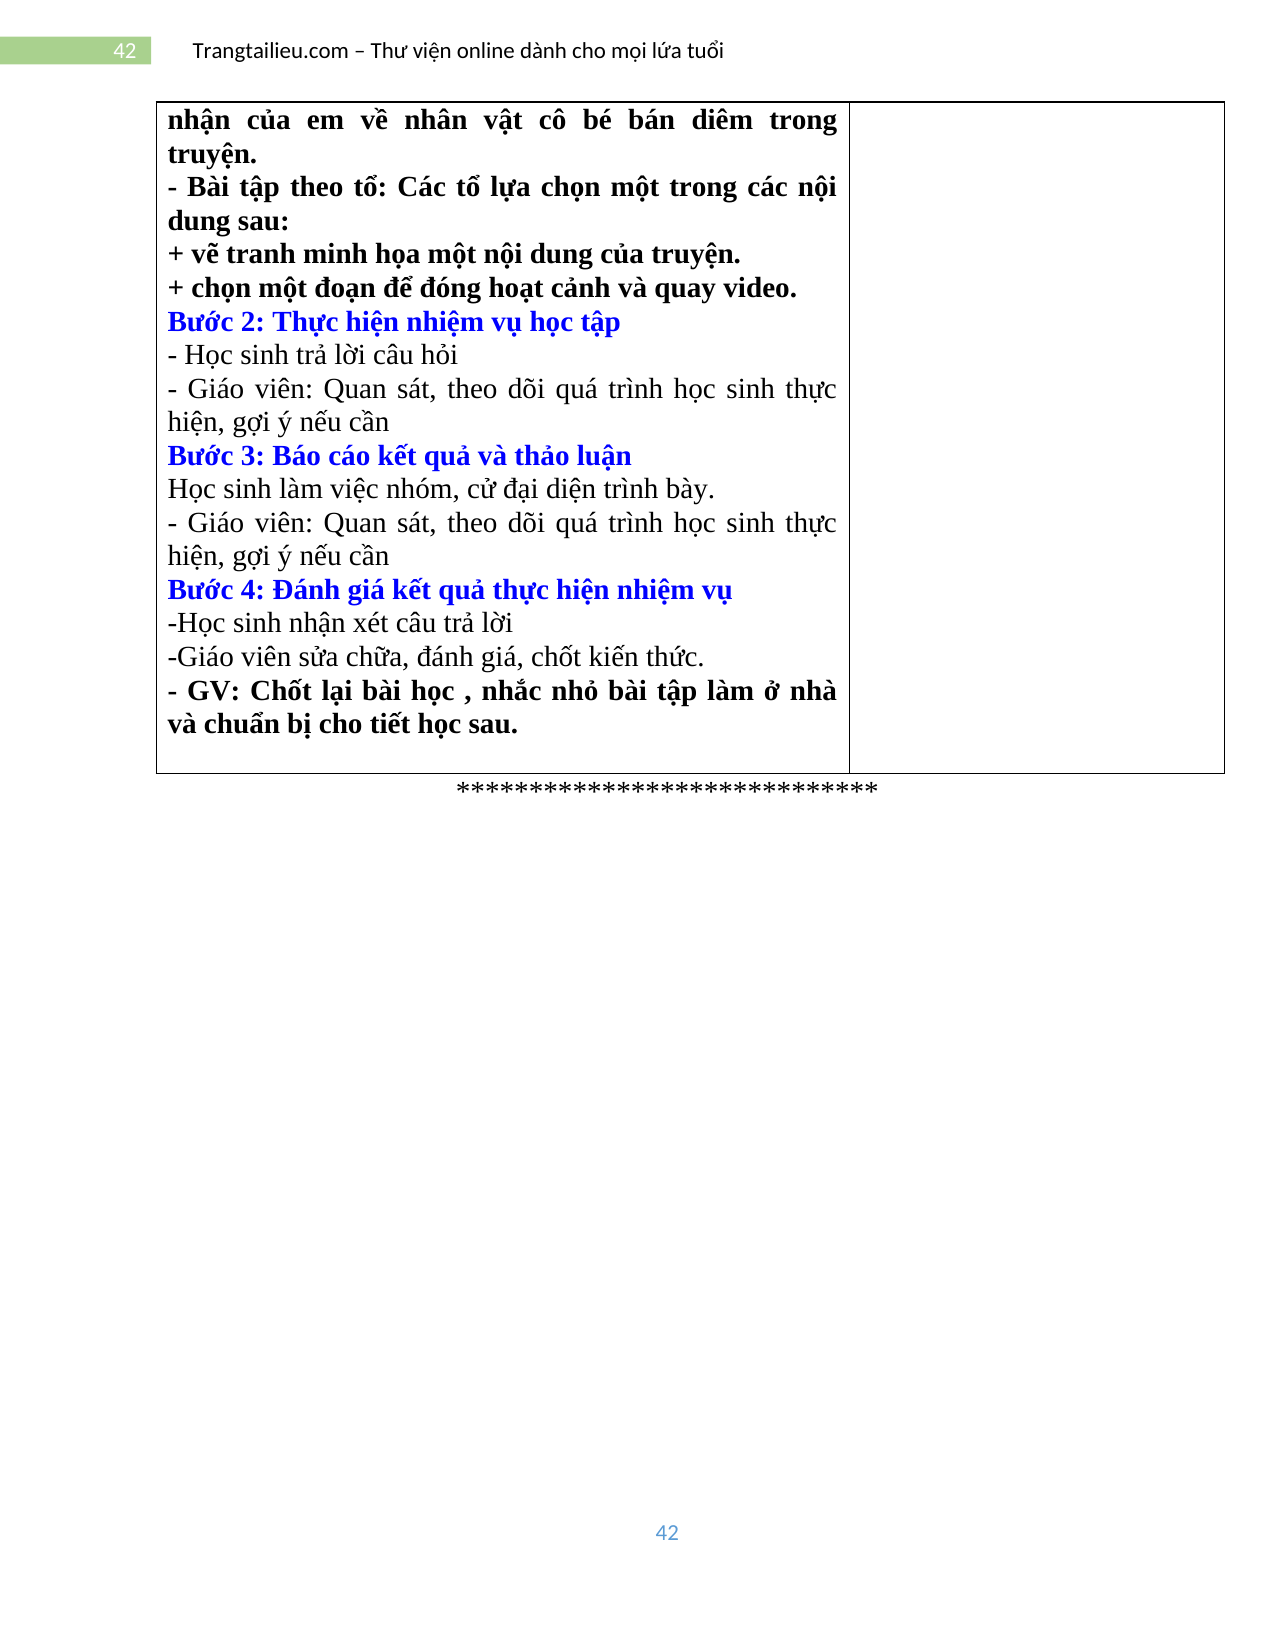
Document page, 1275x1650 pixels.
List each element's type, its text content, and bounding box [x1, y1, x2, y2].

table_cell [850, 103, 1224, 773]
text ***************************** [177, 774, 1157, 808]
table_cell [157, 103, 849, 773]
